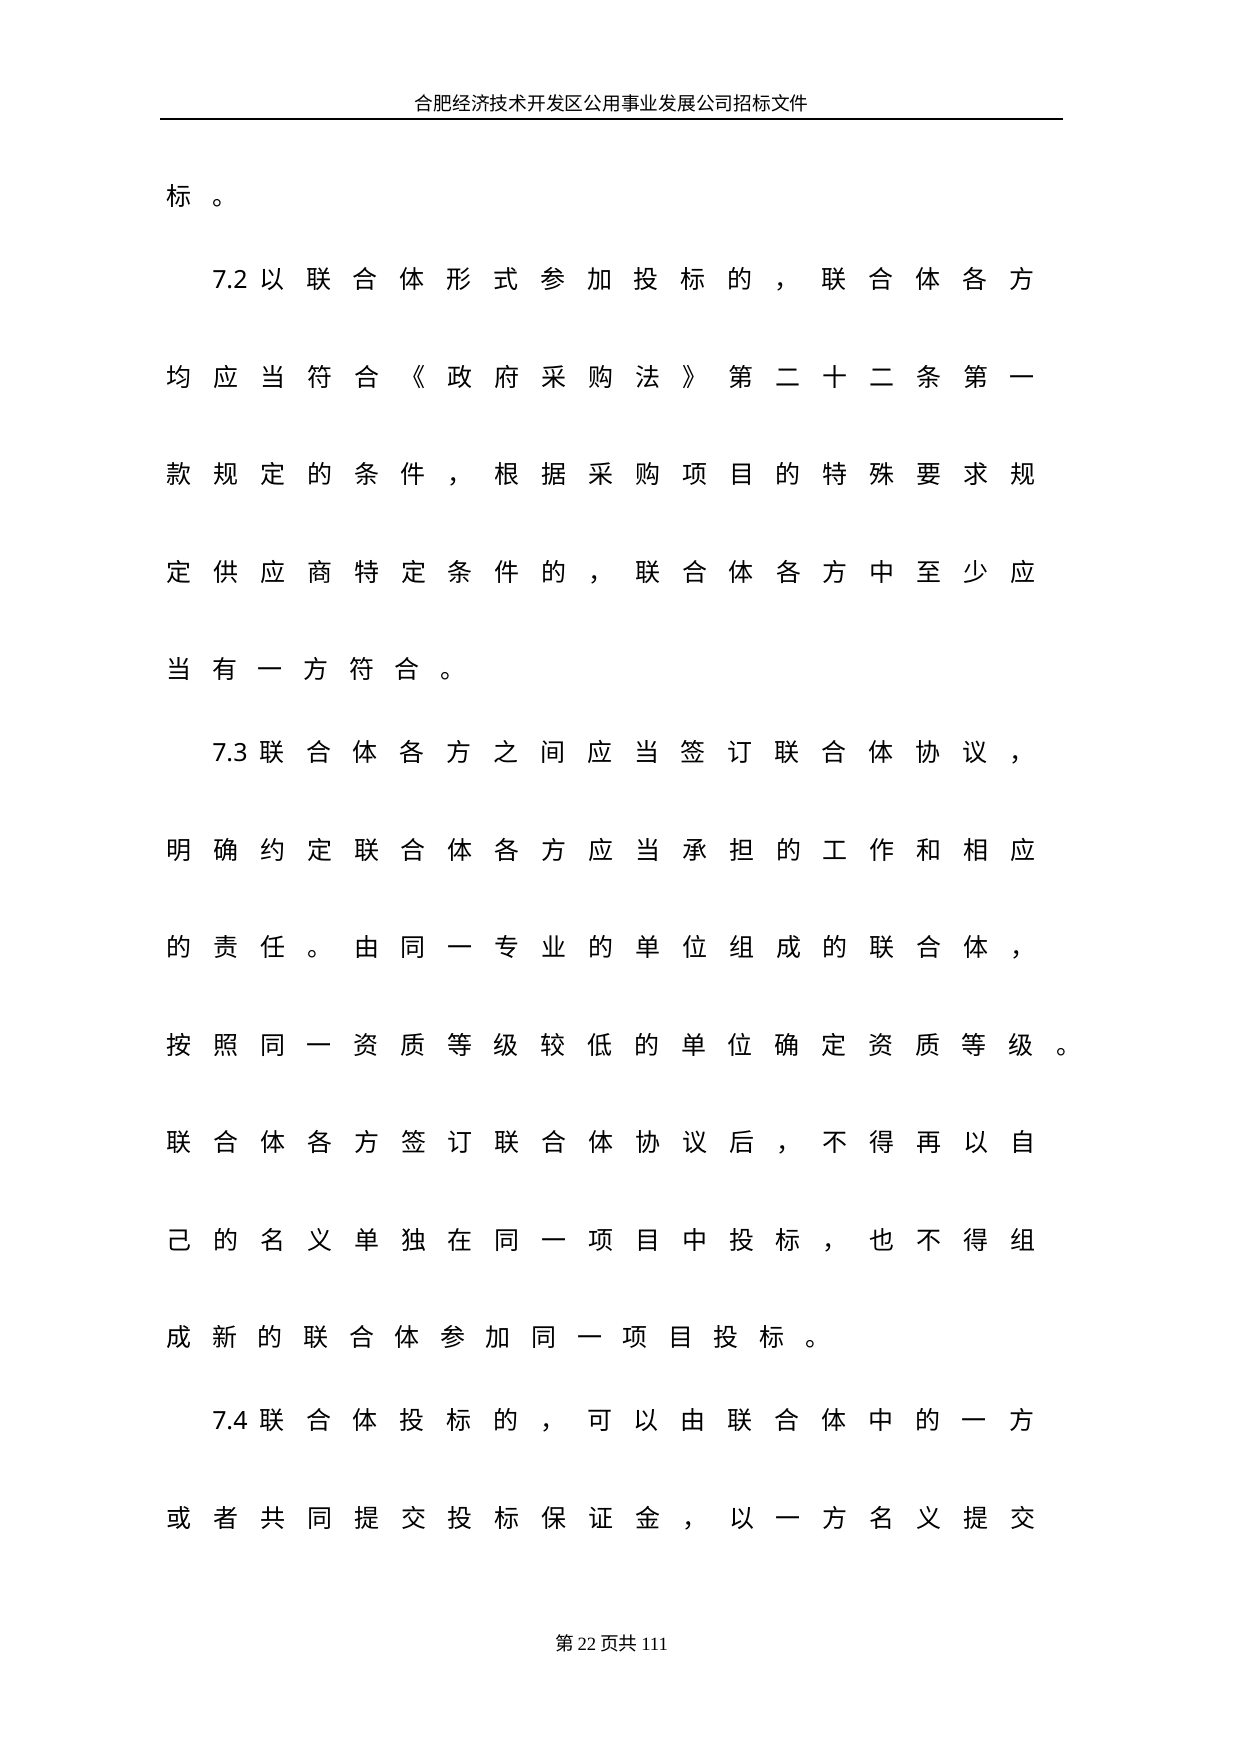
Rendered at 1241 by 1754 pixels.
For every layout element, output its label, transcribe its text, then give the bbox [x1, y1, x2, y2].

text 7.2以联合体形式参加投标的，联合体各方均应当符合《政府采购法》第二十二条第一款规定的条件，根据采购项目的特殊要求规定供应商特定条件的，联合体各方中至少应当有一方符合。 [166, 245, 1056, 700]
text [166, 1386, 1056, 1549]
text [166, 162, 1056, 227]
text 7.3联合体各方之间应当签订联合体协议，明确约定联合体各方应当承担的工作和相应的责任。由同一专业的单位组成的联合体，按照同一资质等级较低的单位确定资质等级。联合体各方签订联合体协议后，不得再以自己的名义单独在同一项目中投标，也不得组成新的联合体参加同一项目投标。 [166, 718, 1056, 1368]
